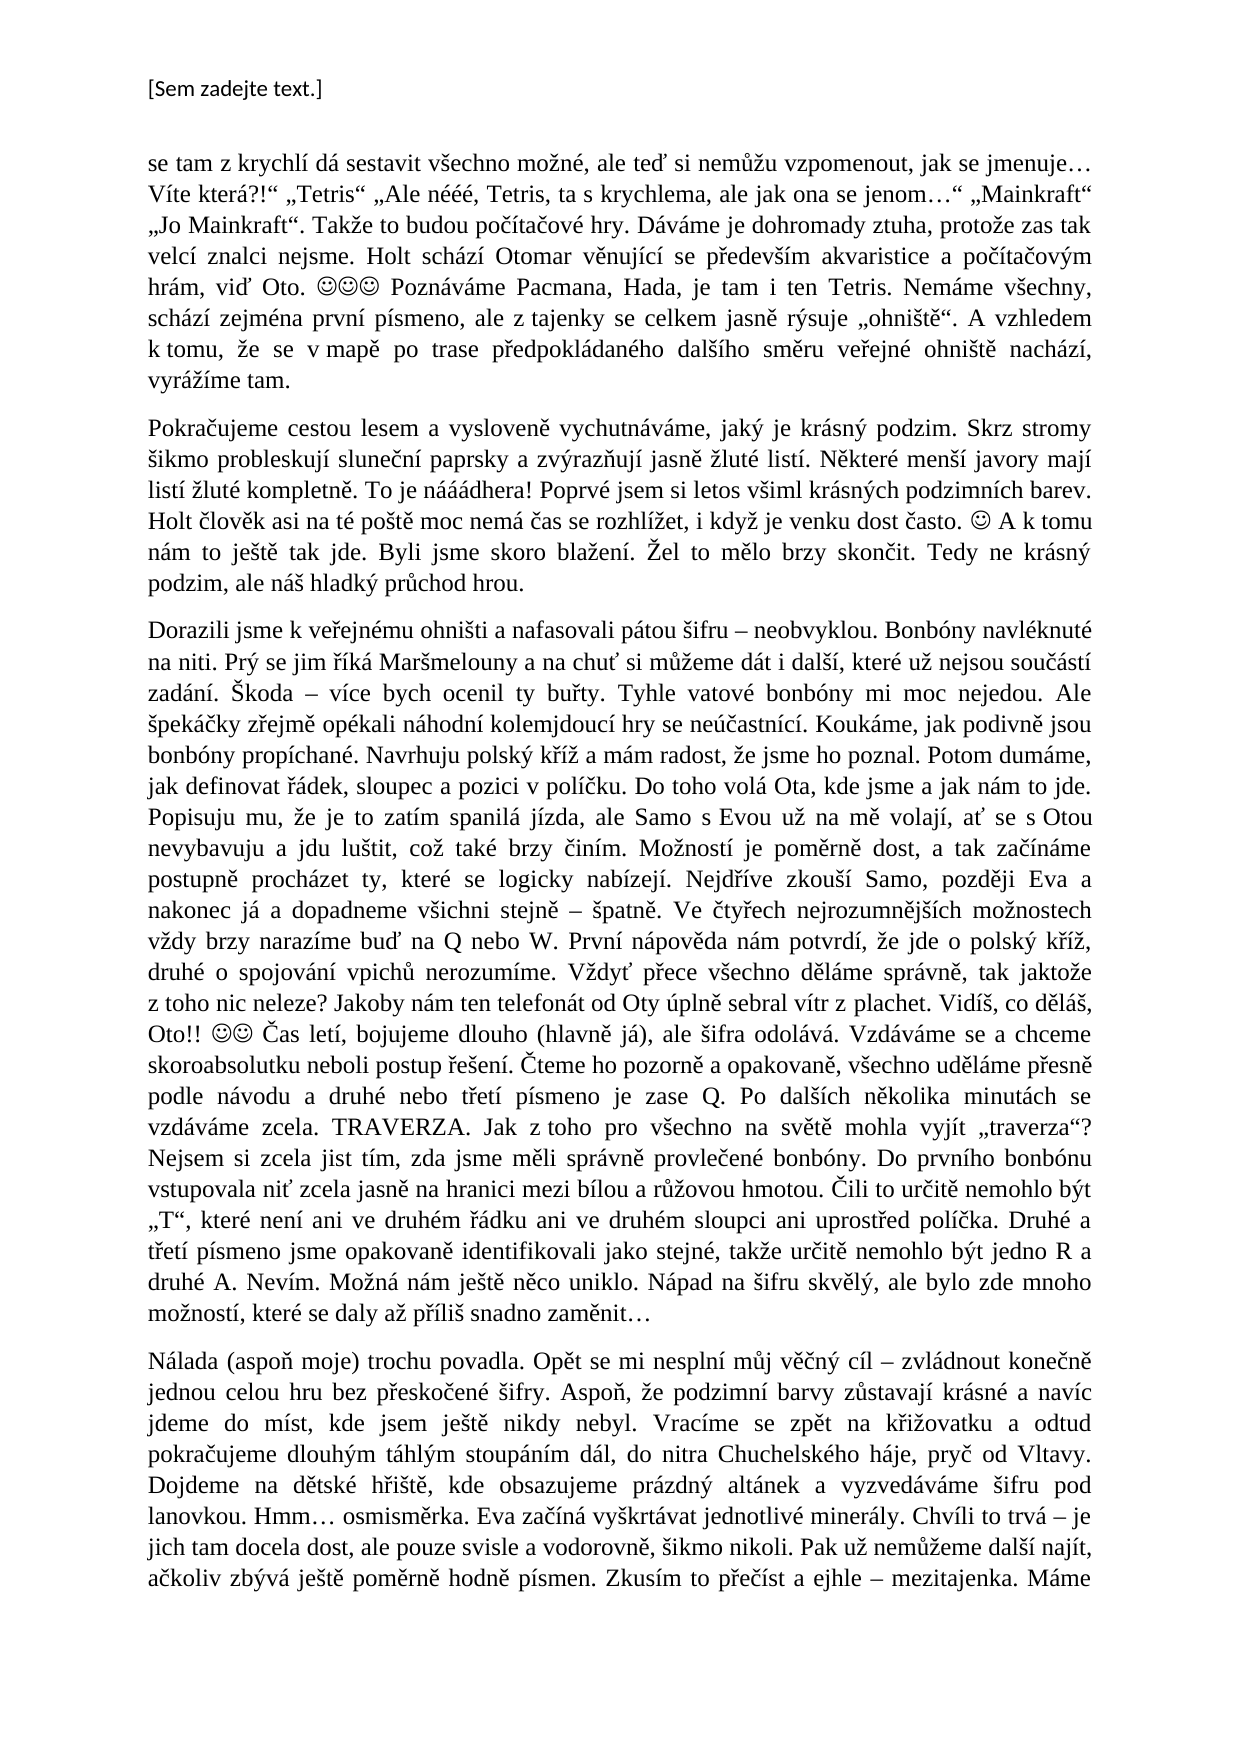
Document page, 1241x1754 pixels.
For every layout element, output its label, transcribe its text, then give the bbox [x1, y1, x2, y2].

text Dorazili jsme k veřejnému ohništi a nafasovali pátou šifru – neobvyklou. Bonbóny navléknuté na niti. Prý se jim říká Maršmelouny a na chuť si můžeme dát i další, které už nejsou součástí zadání. Škoda – více bych ocenil ty buřty. Tyhle vatové bonbóny mi moc nejedou. Ale špekáčky zřejmě opékali náhodní kolemjdoucí hry se neúčastnící. Koukáme, jak podivně jsou bonbóny propíchané. Navrhuju polský kříž a mám radost, že jsme ho poznal. Potom dumáme, jak definovat řádek, sloupec a pozici v políčku. Do toho volá Ota, kde jsme a jak nám to jde. Popisuju mu, že je to zatím spanilá jízda, ale Samo s Evou už na mě volají, ať se s Otou nevybavuju a jdu luštit, což také brzy činím. Možností je poměrně dost, a tak začínáme postupně procházet ty, které se logicky nabízejí. Nejdříve zkouší Samo, později Eva a nakonec já a dopadneme všichni stejně – špatně. Ve čtyřech nejrozumnějších možnostech vždy brzy narazíme buď na Q nebo W. První nápověda nám potvrdí, že jde o polský kříž, druhé o spojování vpichů nerozumíme. Vždyť přece všechno děláme správně, tak jaktože z toho nic neleze? Jakoby nám ten telefonát od Oty úplně sebral vítr z plachet. Vidíš, co děláš, Oto!! Čas letí, bojujeme dlouho (hlavně já), ale šifra odolává. Vzdáváme se a chceme skoroabsolutku neboli postup řešení. Čteme ho pozorně a opakovaně, všechno uděláme přesně podle návodu a druhé nebo třetí písmeno je zase Q. Po dalších několika minutách se vzdáváme zcela. TRAVERZA. Jak z toho pro všechno na světě mohla vyjít „traverza“? Nejsem si zcela jist tím, zda jsme měli správně provlečené bonbóny. Do prvního bonbónu vstupovala niť zcela jasně na hranici mezi bílou a růžovou hmotou. Čili to určitě nemohlo být „T“, které není ani ve druhém řádku ani ve druhém sloupci ani uprostřed políčka. Druhé a třetí písmeno jsme opakovaně identifikovali jako stejné, takže určitě nemohlo být jedno R a druhé A. Nevím. Možná nám ještě něco uniklo. Nápad na šifru skvělý, ale bylo zde mnoho možností, které se daly až příliš snadno zaměnit… [148, 616, 1093, 1327]
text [148, 1346, 1093, 1592]
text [148, 148, 1093, 394]
text Pokračujeme cestou lesem a vysloveně vychutnáváme, jaký je krásný podzim. Skrz stromy šikmo probleskují sluneční paprsky a zvýrazňují jasně žluté listí. Některé menší javory mají listí žluté kompletně. To je nááádhera! Poprvé jsem si letos všiml krásných podzimních barev. Holt člověk asi na té poště moc nemá čas se rozhlížet, i když je venku dost často. A k tomu nám to ještě tak jde. Byli jsme skoro blažení. Žel to mělo brzy skončit. Tedy ne krásný podzim, ale náš hladký průchod hrou. [148, 413, 1093, 597]
